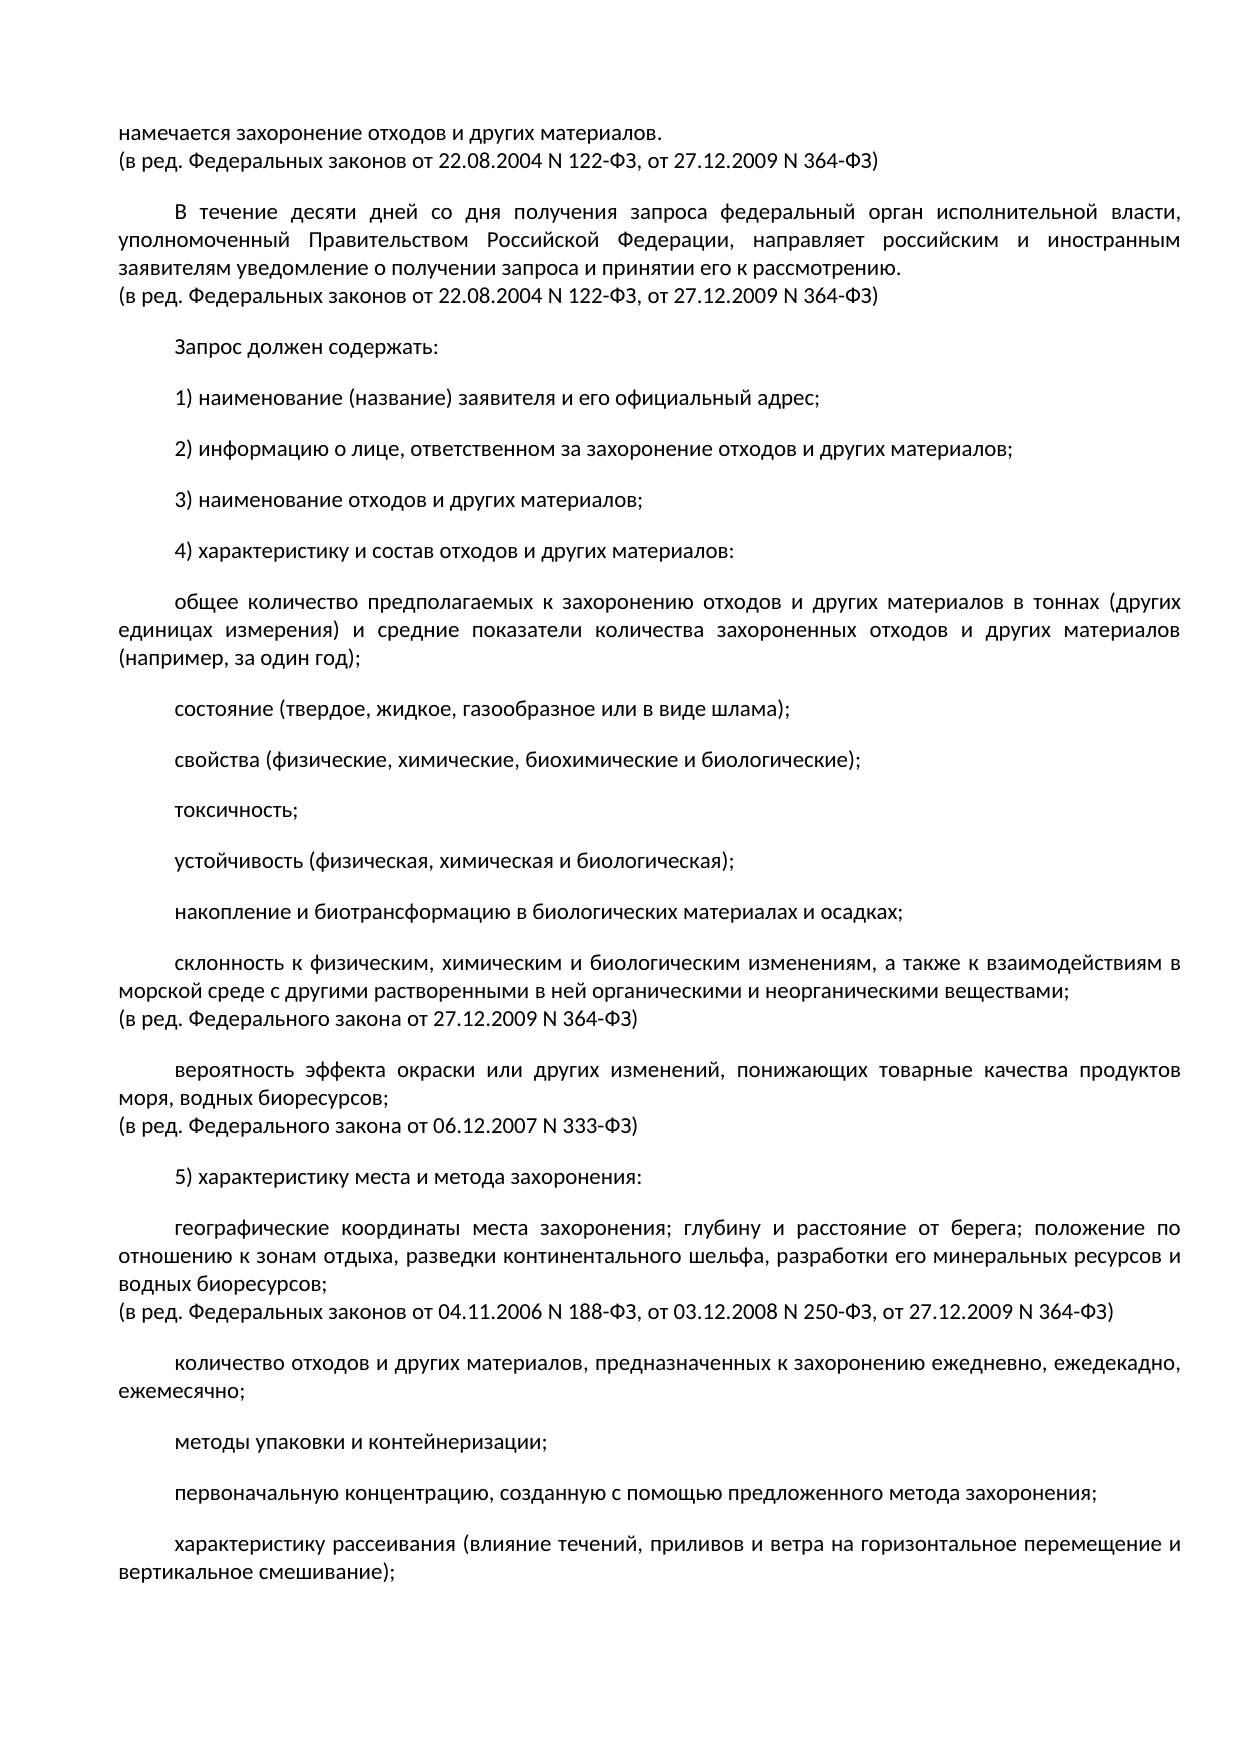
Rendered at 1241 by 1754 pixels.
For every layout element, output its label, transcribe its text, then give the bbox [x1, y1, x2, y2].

text характеристику рассеивания (влияние течений, приливов и ветра на горизонтальное перемещение и вертикальное смешивание); [118, 1529, 1181, 1585]
text токсичность; [118, 796, 1181, 824]
text (в ред. Федерального закона от 06.12.2007 N 333-ФЗ) [118, 1111, 1181, 1139]
text 1) наименование (название) заявителя и его официальный адрес; [118, 383, 1181, 411]
text (в ред. Федеральных законов от 22.08.2004 N 122-ФЗ, от 27.12.2009 N 364-ФЗ) [118, 146, 1181, 174]
text (в ред. Федерального закона от 27.12.2009 N 364-ФЗ) [118, 1004, 1181, 1032]
text 4) характеристику и состав отходов и других материалов: [118, 536, 1181, 564]
text 5) характеристику места и метода захоронения: [118, 1162, 1181, 1190]
text устойчивость (физическая, химическая и биологическая); [118, 847, 1181, 874]
text 3) наименование отходов и других материалов; [118, 485, 1181, 513]
text состояние (твердое, жидкое, газообразное или в виде шлама); [118, 694, 1181, 722]
text 2) информацию о лице, ответственном за захоронение отходов и других материалов; [118, 434, 1181, 462]
text общее количество предполагаемых к захоронению отходов и других материалов в тоннах (других единицах измерения) и средние показатели количества захороненных отходов и других материалов (например, за один год); [118, 587, 1181, 671]
text географические координаты места захоронения; глубину и расстояние от берега; положение по отношению к зонам отдыха, разведки континентального шельфа, разработки его минеральных ресурсов и водных биоресурсов; [118, 1213, 1181, 1297]
text (в ред. Федеральных законов от 22.08.2004 N 122-ФЗ, от 27.12.2009 N 364-ФЗ) [118, 281, 1181, 309]
text (в ред. Федеральных законов от 04.11.2006 N 188-ФЗ, от 03.12.2008 N 250-ФЗ, от 27.12.2009 N 364-ФЗ) [118, 1297, 1181, 1325]
text склонность к физическим, химическим и биологическим изменениям, а также к взаимодействиям в морской среде с другими растворенными в ней органическими и неорганическими веществами; [118, 948, 1181, 1004]
text накопление и биотрансформацию в биологических материалах и осадках; [118, 897, 1181, 926]
text методы упаковки и контейнеризации; [118, 1427, 1181, 1455]
text вероятность эффекта окраски или других изменений, понижающих товарные качества продуктов моря, водных биоресурсов; [118, 1055, 1181, 1111]
text первоначальную концентрацию, созданную с помощью предложенного метода захоронения; [118, 1478, 1181, 1506]
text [118, 118, 1181, 146]
text количество отходов и других материалов, предназначенных к захоронению ежедневно, ежедекадно, ежемесячно; [118, 1348, 1181, 1404]
text свойства (физические, химические, биохимические и биологические); [118, 745, 1181, 773]
text Запрос должен содержать: [118, 332, 1181, 360]
text В течение десяти дней со дня получения запроса федеральный орган исполнительной власти, уполномоченный Правительством Российской Федерации, направляет российским и иностранным заявителям уведомление о получении запроса и принятии его к рассмотрению. [118, 197, 1181, 281]
